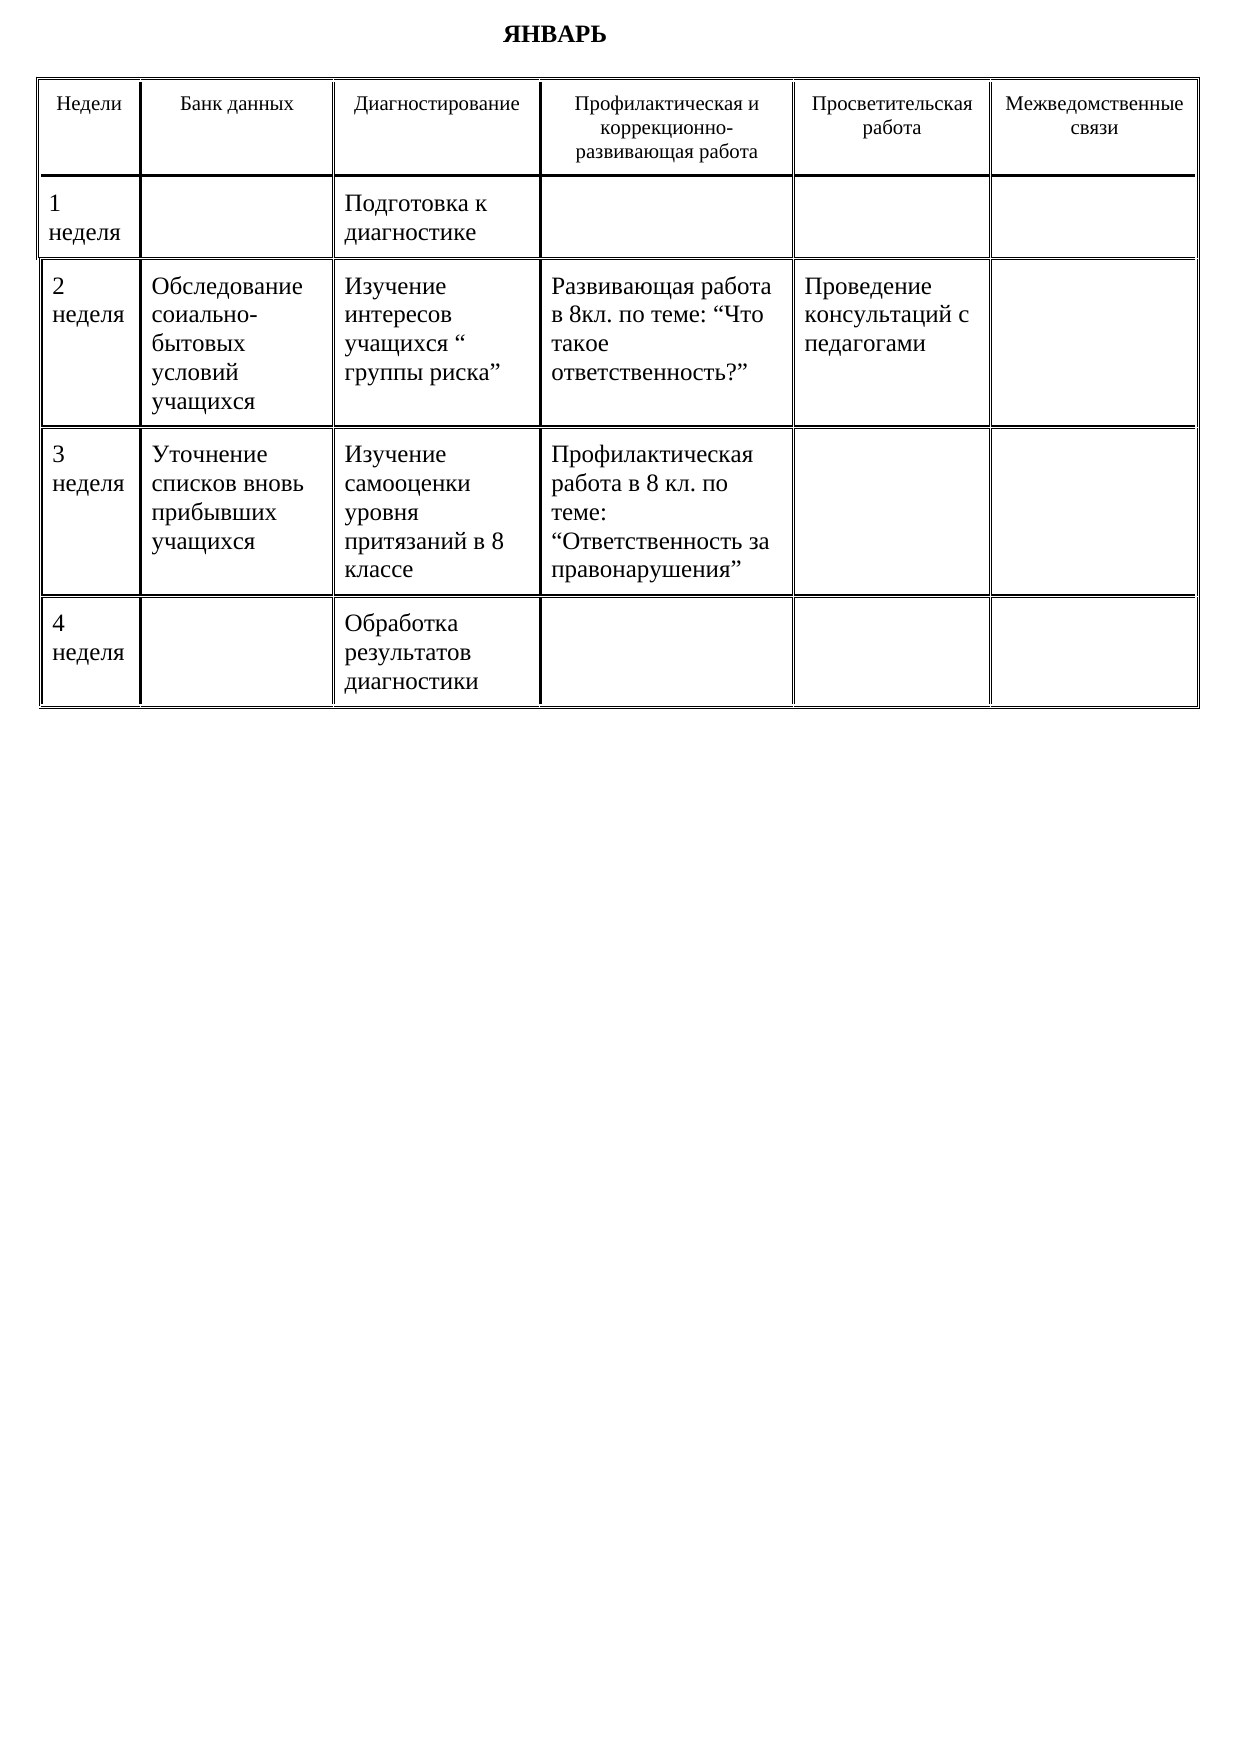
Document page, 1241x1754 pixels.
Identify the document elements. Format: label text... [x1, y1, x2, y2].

table_header Профилактическая и коррекционно-развивающая работа [540, 80, 793, 174]
table_cell Обследование соиально-бытовых условий учащихся [142, 260, 332, 425]
table_header Банк данных [140, 80, 333, 174]
table_cell Подготовка к диагностике [335, 177, 539, 257]
table_cell Развивающая работа в 8кл. по теме: “Что такое ответственность?” [542, 260, 792, 425]
table_header Недели [39, 80, 140, 174]
table_header Диагностирование [334, 78, 540, 174]
table_cell [542, 177, 792, 257]
table_cell 2 неделя [43, 260, 139, 425]
table_cell [540, 598, 793, 706]
table_cell Профилактическая работа в 8 кл. по теме: “Ответственность за правонарушения” [542, 429, 792, 594]
table_cell 1 неделя [39, 174, 139, 257]
table_cell [795, 177, 989, 257]
table_cell [992, 174, 1197, 257]
table_cell [140, 598, 333, 706]
text ЯНВАРЬ [59, 19, 1181, 47]
table_cell Проведение консультаций с педагогами [795, 260, 989, 425]
table_cell Обработка результатов диагностики [334, 598, 540, 706]
table_cell [795, 429, 989, 594]
table_cell [142, 177, 332, 257]
table_header Межведомственные связи [991, 80, 1197, 174]
table_cell [992, 425, 1197, 594]
table_cell [991, 594, 1197, 706]
table_cell Уточнение списков вновь прибывших учащихся [142, 429, 332, 594]
table_cell 4 неделя [41, 598, 140, 706]
table_cell [991, 257, 1198, 425]
table_cell Изучение интересов учащихся “ группы риска” [335, 260, 539, 425]
table_cell 3 неделя [43, 429, 139, 594]
table_cell [794, 598, 991, 706]
table_header Просветительская работа [794, 80, 991, 174]
table_cell Изучение самооценки уровня притязаний в 8 классе [335, 429, 539, 594]
